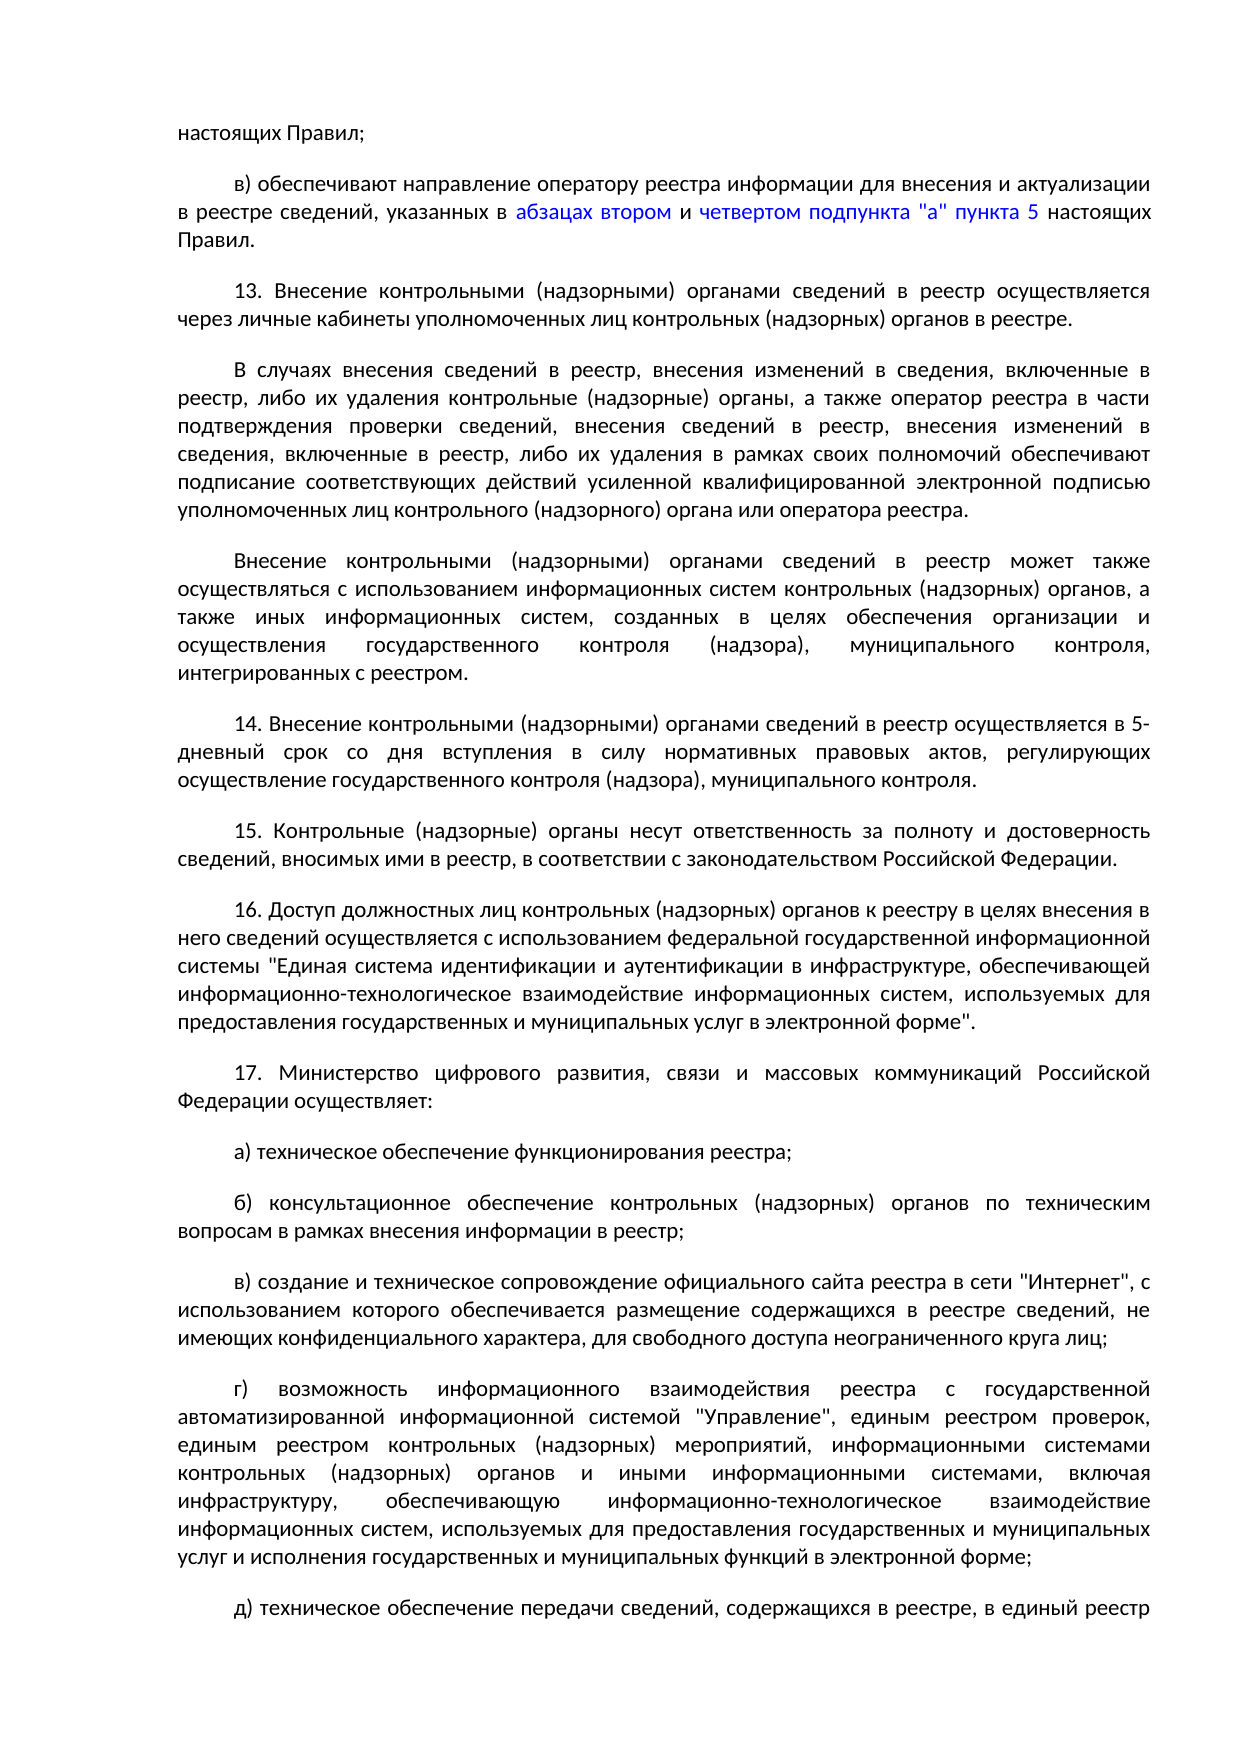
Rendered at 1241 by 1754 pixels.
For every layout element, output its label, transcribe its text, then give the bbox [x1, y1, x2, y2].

text Внесение контрольными (надзорными) органами сведений в реестр может также осуществляться с использованием информационных систем контрольных (надзорных) органов, а также иных информационных систем, созданных в целях обеспечения организации и осуществления государственного контроля (надзора), муниципального контроля, интегрированных с реестром. [177, 546, 1152, 686]
text 13. Внесение контрольными (надзорными) органами сведений в реестр осуществляется через личные кабинеты уполномоченных лиц контрольных (надзорных) органов в реестре. [177, 276, 1152, 332]
text в) обеспечивают направление оператору реестра информации для внесения и актуализации в реестре сведений, указанных в абзацах втором и четвертом подпункта "а" пункта 5 настоящих Правил. [177, 169, 1152, 253]
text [177, 1593, 1152, 1621]
text В случаях внесения сведений в реестр, внесения изменений в сведения, включенные в реестр, либо их удаления контрольные (надзорные) органы, а также оператор реестра в части подтверждения проверки сведений, внесения сведений в реестр, внесения изменений в сведения, включенные в реестр, либо их удаления в рамках своих полномочий обеспечивают подписание соответствующих действий усиленной квалифицированной электронной подписью уполномоченных лиц контрольного (надзорного) органа или оператора реестра. [177, 355, 1152, 523]
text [177, 118, 1152, 146]
text 17. Министерство цифрового развития, связи и массовых коммуникаций Российской Федерации осуществляет: [177, 1058, 1152, 1114]
text а) техническое обеспечение функционирования реестра; [177, 1137, 1152, 1165]
text в) создание и техническое сопровождение официального сайта реестра в сети "Интернет", с использованием которого обеспечивается размещение содержащихся в реестре сведений, не имеющих конфиденциального характера, для свободного доступа неограниченного круга лиц; [177, 1267, 1152, 1351]
text 16. Доступ должностных лиц контрольных (надзорных) органов к реестру в целях внесения в него сведений осуществляется с использованием федеральной государственной информационной системы "Единая система идентификации и аутентификации в инфраструктуре, обеспечивающей информационно-технологическое взаимодействие информационных систем, используемых для предоставления государственных и муниципальных услуг в электронной форме". [177, 895, 1152, 1035]
text 15. Контрольные (надзорные) органы несут ответственность за полноту и достоверность сведений, вносимых ими в реестр, в соответствии с законодательством Российской Федерации. [177, 816, 1152, 872]
text 14. Внесение контрольными (надзорными) органами сведений в реестр осуществляется в 5-дневный срок со дня вступления в силу нормативных правовых актов, регулирующих осуществление государственного контроля (надзора), муниципального контроля. [177, 709, 1152, 793]
text б) консультационное обеспечение контрольных (надзорных) органов по техническим вопросам в рамках внесения информации в реестр; [177, 1188, 1152, 1244]
text г) возможность информационного взаимодействия реестра с государственной автоматизированной информационной системой "Управление", единым реестром проверок, единым реестром контрольных (надзорных) мероприятий, информационными системами контрольных (надзорных) органов и иными информационными системами, включая инфраструктуру, обеспечивающую информационно-технологическое взаимодействие информационных систем, используемых для предоставления государственных и муниципальных услуг и исполнения государственных и муниципальных функций в электронной форме; [177, 1374, 1152, 1570]
